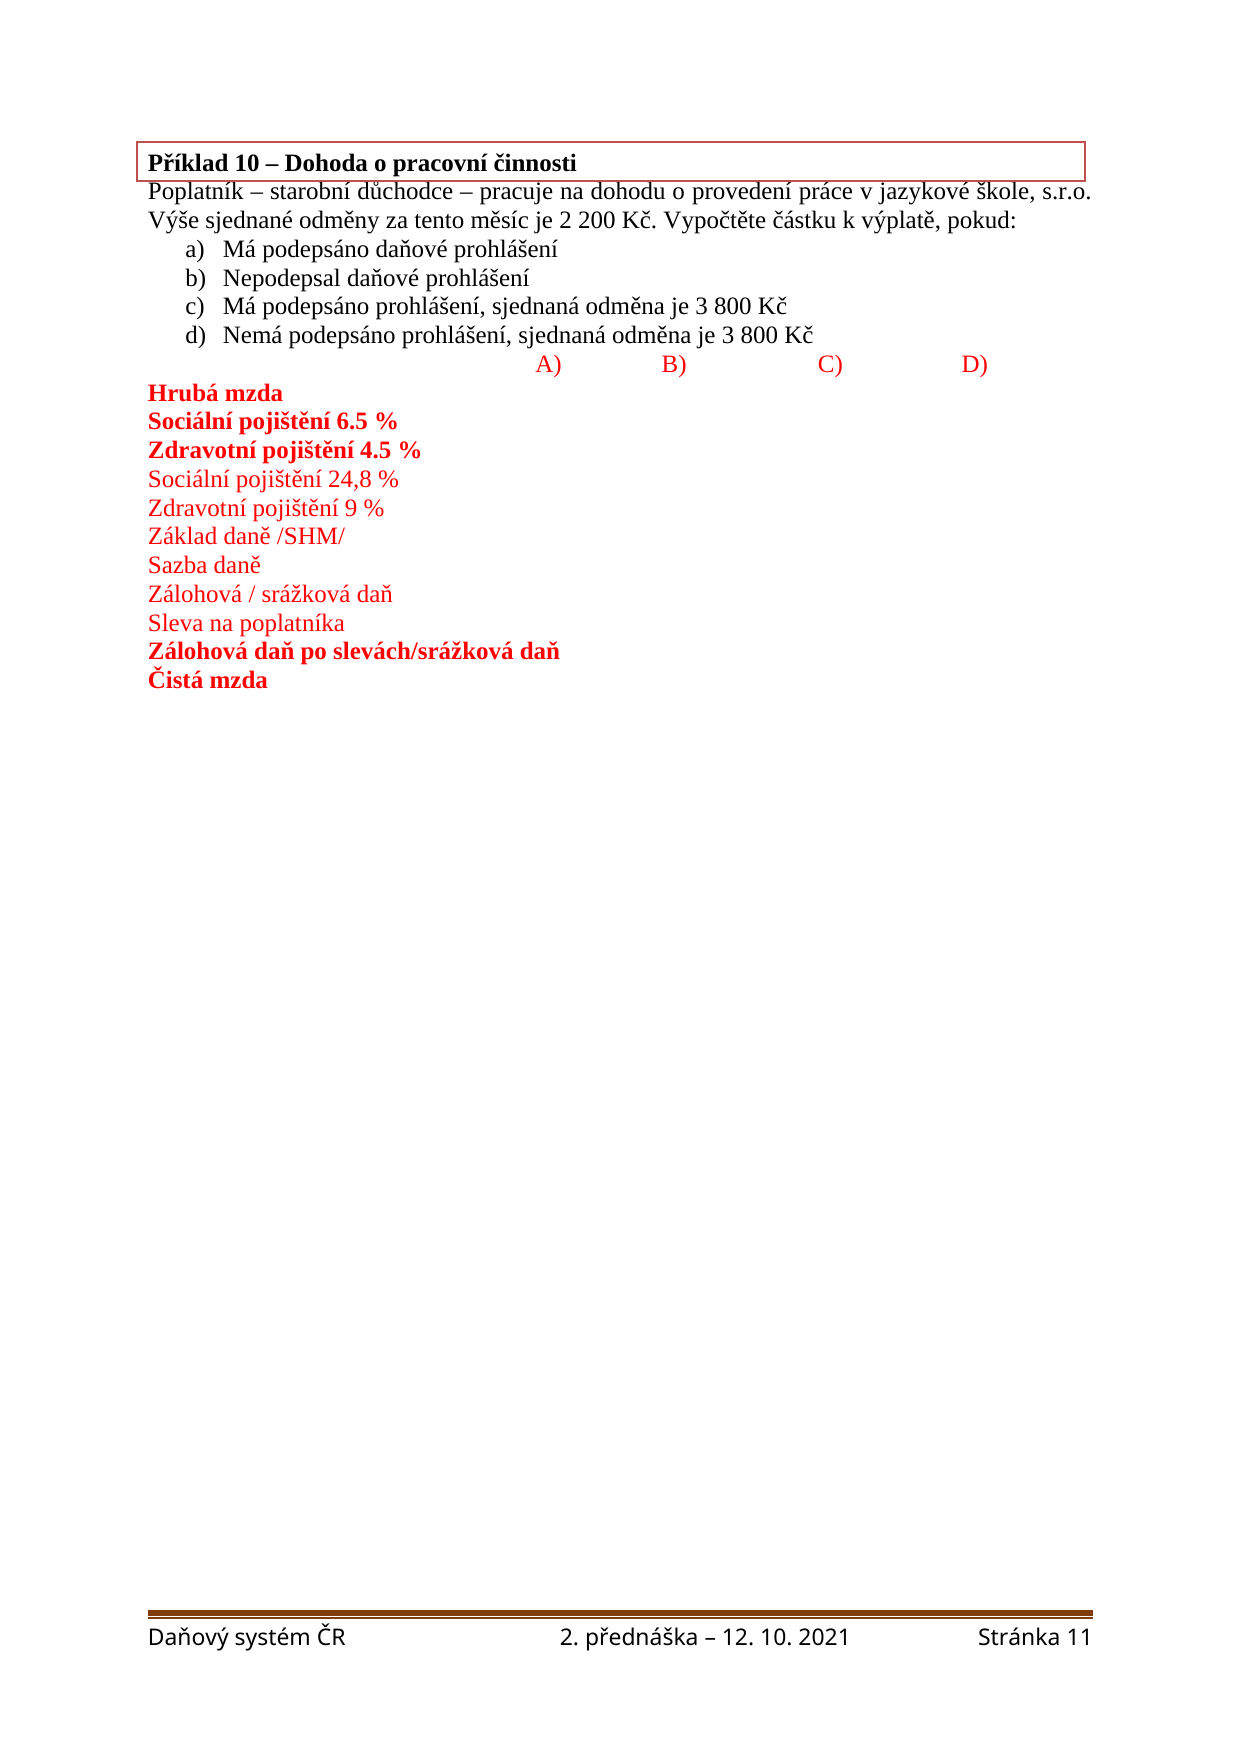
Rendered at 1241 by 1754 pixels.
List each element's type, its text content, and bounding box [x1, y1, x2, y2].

text Zálohová / srážková daň [148, 579, 1093, 608]
text Základ daně /SHM/ [148, 521, 1093, 550]
text Příklad 10 – Dohoda o pracovní činnosti [148, 148, 1084, 176]
text Čistá mzda [148, 665, 1093, 694]
text Sociální pojištění 24,8 % [148, 464, 1093, 493]
text Zdravotní pojištění 9 % [148, 493, 1093, 521]
text Sazba daně [148, 550, 1093, 579]
text Zdravotní pojištění 4.5 % [148, 435, 1093, 464]
list Nepodepsal daňové prohlášení [185, 263, 1093, 291]
list Má podepsáno daňové prohlášení [185, 234, 1093, 263]
list Má podepsáno prohlášení, sjednaná odměna je 3 800 Kč [185, 291, 1093, 320]
text Sleva na poplatníka [148, 608, 1093, 636]
list Nemá podepsáno prohlášení, sjednaná odměna je 3 800 Kč [185, 320, 1093, 349]
text A) B) C) D) [148, 349, 1093, 378]
text Poplatník – starobní důchodce – pracuje na dohodu o provedení práce v jazykové škole, s.r.o. Výše sjednané odměny za tento měsíc je 2 200 Kč. Vypočtěte částku k výplatě, pokud: [148, 176, 1093, 234]
text Hrubá mzda [148, 378, 1093, 406]
text Zálohová daň po slevách/srážková daň [148, 636, 1093, 665]
text Sociální pojištění 6.5 % [148, 406, 1093, 435]
